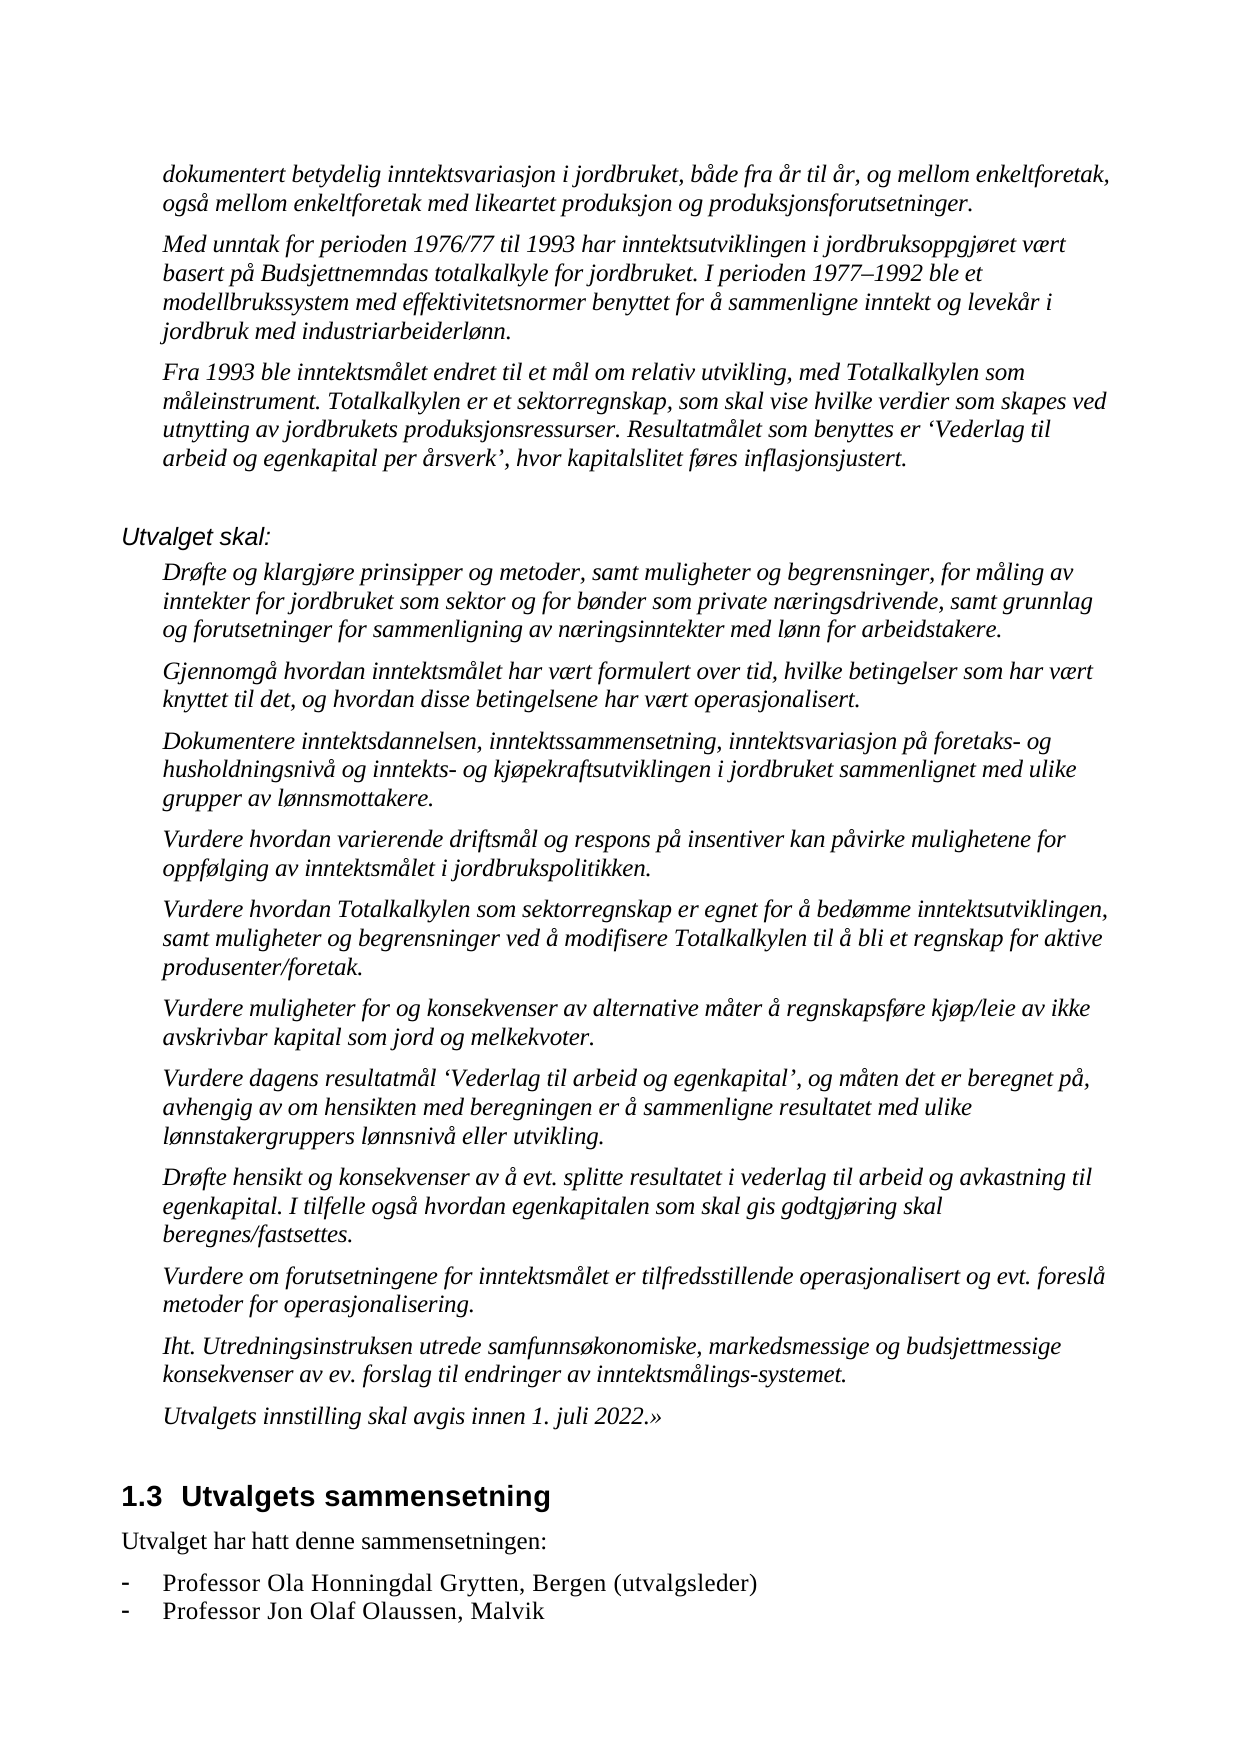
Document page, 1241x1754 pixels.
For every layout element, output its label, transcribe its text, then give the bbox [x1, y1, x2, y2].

text Med unntak for perioden 1976/77 til 1993 har inntektsutviklingen i jordbruksoppgjøret vært basert på Budsjettnemndas totalkalkyle for jordbruket. I perioden 1977–1992 ble et modellbrukssystem med effektivitetsnormer benyttet for å sammenligne inntekt og levekår i jordbruk med industriarbeiderlønn. [162, 229, 1119, 344]
text Vurdere om forutsetningene for inntektsmålet er tilfredsstillende operasjonalisert og evt. foreslå metoder for operasjonalisering. [162, 1261, 1119, 1318]
list Professor Ola Honningdal Grytten, Bergen (utvalgsleder) [121, 1568, 1119, 1596]
text Utvalgets innstilling skal avgis innen 1. juli 2022.» [162, 1401, 1119, 1429]
subtitle Utvalgets sammensetning [121, 1479, 1119, 1513]
text Drøfte og klargjøre prinsipper og metoder, samt muligheter og begrensninger, for måling av inntekter for jordbruket som sektor og for bønder som private næringsdrivende, samt grunnlag og forutsetninger for sammenligning av næringsinntekter med lønn for arbeidstakere. [162, 557, 1119, 643]
text Vurdere muligheter for og konsekvenser av alternative måter å regnskapsføre kjøp/leie av ikke avskrivbar kapital som jord og melkekvoter. [162, 993, 1119, 1051]
list Professor Jon Olaf Olaussen, Malvik [121, 1596, 1119, 1625]
text Gjennomgå hvordan inntektsmålet har vært formulert over tid, hvilke betingelser som har vært knyttet til det, og hvordan disse betingelsene har vært operasjonalisert. [162, 656, 1119, 713]
text Utvalget har hatt denne sammensetningen: [121, 1526, 1119, 1555]
text Vurdere hvordan Totalkalkylen som sektorregnskap er egnet for å bedømme inntektsutviklingen, samt muligheter og begrensninger ved å modifisere Totalkalkylen til å bli et regnskap for aktive produsenter/foretak. [162, 894, 1119, 981]
text Fra 1993 ble inntektsmålet endret til et mål om relativ utvikling, med Totalkalkylen som måleinstrument. Totalkalkylen er et sektorregnskap, som skal vise hvilke verdier som skapes ved utnytting av jordbrukets produksjonsressurser. Resultatmålet som benyttes er ‘Vederlag til arbeid og egenkapital per årsverk’, hvor kapitalslitet føres inflasjonsjustert. [162, 357, 1119, 472]
text Vurdere dagens resultatmål ‘Vederlag til arbeid og egenkapital’, og måten det er beregnet på, avhengig av om hensikten med beregningen er å sammenligne resultatet med ulike lønnstakergruppers lønnsnivå eller utvikling. [162, 1063, 1119, 1149]
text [162, 159, 1119, 217]
text Dokumentere inntektsdannelsen, inntektssammensetning, inntektsvariasjon på foretaks- og husholdningsnivå og inntekts- og kjøpekraftsutviklingen i jordbruket sammenlignet med ulike grupper av lønnsmottakere. [162, 726, 1119, 812]
text Vurdere hvordan varierende driftsmål og respons på insentiver kan påvirke mulighetene for oppfølging av inntektsmålet i jordbrukspolitikken. [162, 824, 1119, 882]
text Utvalget skal: [121, 522, 1119, 551]
text Iht. Utredningsinstruksen utrede samfunnsøkonomiske, markedsmessige og budsjettmessige konsekvenser av ev. forslag til endringer av inntektsmålings-systemet. [162, 1331, 1119, 1388]
text Drøfte hensikt og konsekvenser av å evt. splitte resultatet i vederlag til arbeid og avkastning til egenkapital. I tilfelle også hvordan egenkapitalen som skal gis godtgjøring skal beregnes/fastsettes. [162, 1162, 1119, 1248]
